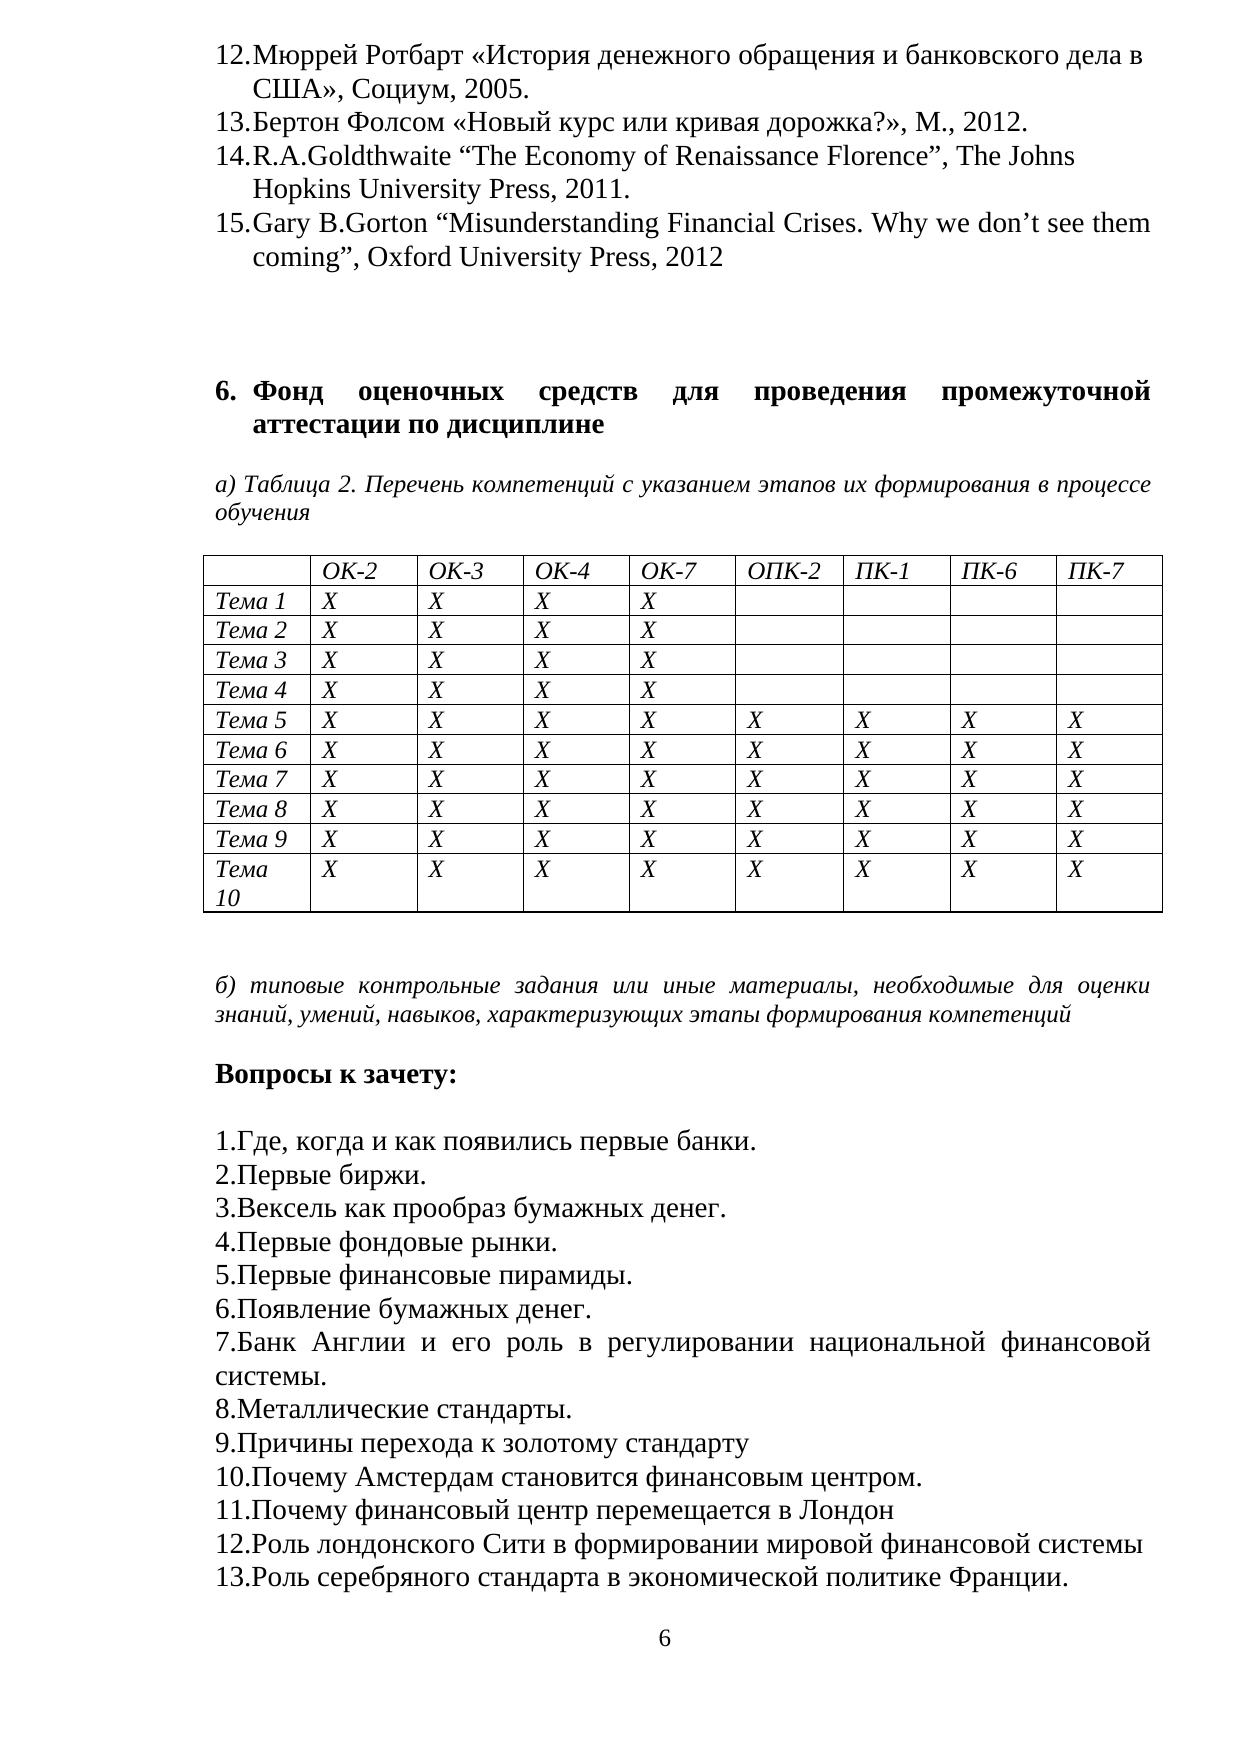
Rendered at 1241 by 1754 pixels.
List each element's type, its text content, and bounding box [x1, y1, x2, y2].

table_cell Х [524, 794, 629, 823]
table_cell Х [524, 586, 629, 614]
text б) типовые контрольные задания или иные материалы, необходимые для оценки знаний, умений, навыков, характеризующих этапы формирования компетенций [215, 970, 1152, 1027]
text 3.Вексель как прообраз бумажных денег. [215, 1190, 1152, 1224]
table_header ОК-7 [630, 556, 735, 585]
table_cell Х [524, 675, 629, 704]
table_cell Х [418, 586, 523, 614]
table_cell Тема 8 [204, 794, 310, 823]
table_cell [844, 645, 950, 674]
table_cell Х [736, 765, 843, 793]
text 10.Почему Амстердам становится финансовым центром. [215, 1459, 1152, 1492]
table_cell Х [736, 824, 843, 853]
table_cell Тема 7 [204, 765, 310, 793]
text 11.Почему финансовый центр перемещается в Лондон [215, 1492, 1152, 1526]
table_cell Х [630, 765, 735, 793]
table_cell Х [951, 824, 1056, 853]
table_cell Х [951, 735, 1056, 763]
table_cell [951, 645, 1056, 674]
table_cell [736, 616, 843, 644]
table_cell Х [951, 854, 1056, 911]
table_cell Х [951, 794, 1056, 823]
table_cell Х [736, 794, 843, 823]
table_cell [736, 645, 843, 674]
table_cell [1057, 675, 1162, 704]
table_header ОК-3 [418, 556, 523, 585]
table_cell Х [524, 854, 629, 911]
text 2.Первые биржи. [215, 1157, 1152, 1190]
table_cell Тема 10 [204, 854, 310, 911]
table_header ПК-1 [844, 556, 950, 585]
table_cell [951, 616, 1056, 644]
table_cell Х [736, 735, 843, 763]
table_cell Х [630, 794, 735, 823]
table_cell Х [524, 705, 629, 734]
table_cell Х [418, 765, 523, 793]
table_cell Тема 9 [204, 824, 310, 853]
table_cell Х [736, 854, 843, 911]
table_cell Х [311, 586, 417, 614]
list Мюррей Ротбарт «История денежного обращения и банковского дела в США», Социум, 2005. [215, 37, 1152, 104]
table_cell [1057, 616, 1162, 644]
list R.A.Goldthwaite “The Economy of Renaissance Florence”, The Johns Hopkins University Press, 2011. [215, 138, 1152, 205]
table_cell Х [418, 705, 523, 734]
text 4.Первые фондовые рынки. [215, 1224, 1152, 1257]
table_cell Х [524, 735, 629, 763]
table_header ОПК-2 [736, 556, 843, 585]
text 6.Появление бумажных денег. [215, 1291, 1152, 1324]
table_cell Х [1057, 824, 1162, 853]
table_cell Х [311, 854, 417, 911]
table_cell Тема 5 [204, 705, 310, 734]
text 13.Роль серебряного стандарта в экономической политике Франции. [215, 1559, 1152, 1593]
table_header [204, 556, 310, 585]
table_cell [736, 675, 843, 704]
table_cell Тема 1 [204, 586, 310, 614]
table_cell Х [311, 765, 417, 793]
table_cell Х [844, 765, 950, 793]
table_cell [1057, 645, 1162, 674]
table_cell Х [844, 824, 950, 853]
table_cell Х [311, 824, 417, 853]
table_cell [844, 675, 950, 704]
table_header ОК-2 [311, 556, 417, 585]
list Фонд оценочных средств для проведения промежуточной аттестации по дисциплине [215, 373, 1152, 440]
table_cell Х [951, 705, 1056, 734]
table_cell [1057, 586, 1162, 614]
table_header ОК-4 [524, 556, 629, 585]
table_cell Х [630, 616, 735, 644]
table_cell Х [418, 735, 523, 763]
table_cell Х [1057, 765, 1162, 793]
table_header ПК-7 [1057, 556, 1162, 585]
table_cell Х [1057, 794, 1162, 823]
table_cell Х [630, 854, 735, 911]
table_cell Х [418, 794, 523, 823]
table_cell Х [418, 824, 523, 853]
table_cell Тема 2 [204, 616, 310, 644]
table_cell Х [311, 675, 417, 704]
table_cell Тема 3 [204, 645, 310, 674]
table_cell Тема 4 [204, 675, 310, 704]
table_cell [736, 586, 843, 614]
table_cell Х [524, 765, 629, 793]
table_cell Х [951, 765, 1056, 793]
text Вопросы к зачету: [215, 1056, 1152, 1090]
table_cell Х [630, 824, 735, 853]
text 8.Металлические стандарты. [215, 1392, 1152, 1425]
table_cell Х [844, 794, 950, 823]
table_cell Х [630, 675, 735, 704]
table_cell Х [630, 735, 735, 763]
text 7.Банк Англии и его роль в регулировании национальной финансовой системы. [215, 1324, 1152, 1392]
table_cell [951, 586, 1056, 614]
table_cell Х [418, 616, 523, 644]
text а) Таблица 2. Перечень компетенций с указанием этапов их формирования в процессе обучения [215, 469, 1152, 526]
table_cell Х [311, 735, 417, 763]
table_cell Х [1057, 735, 1162, 763]
table_cell Х [844, 854, 950, 911]
table_cell Х [418, 645, 523, 674]
list Gary B.Gorton “Misunderstanding Financial Crises. Why we don’t see them coming”, Oxford University Press, 2012 [215, 205, 1152, 272]
table_cell Х [630, 586, 735, 614]
table_cell Х [630, 705, 735, 734]
table_cell Х [524, 824, 629, 853]
table_cell [844, 586, 950, 614]
table_cell Х [524, 616, 629, 644]
table_cell Х [844, 735, 950, 763]
list Бертон Фолсом «Новый курс или кривая дорожка?», М., 2012. [215, 104, 1152, 138]
table_cell Х [418, 854, 523, 911]
table_cell Х [630, 645, 735, 674]
table_cell Х [311, 645, 417, 674]
table_cell Х [524, 645, 629, 674]
table_header ПК-6 [951, 556, 1056, 585]
table_cell Х [1057, 705, 1162, 734]
table_cell Х [844, 705, 950, 734]
table_cell Тема 6 [204, 735, 310, 763]
text 5.Первые финансовые пирамиды. [215, 1257, 1152, 1291]
table_cell Х [1057, 854, 1162, 911]
text 9.Причины перехода к золотому стандарту [215, 1425, 1152, 1459]
table_cell [951, 675, 1056, 704]
table_cell [844, 616, 950, 644]
text 1.Где, когда и как появились первые банки. [215, 1123, 1152, 1157]
table_cell Х [311, 616, 417, 644]
table_cell Х [736, 705, 843, 734]
table_cell Х [418, 675, 523, 704]
table_cell Х [311, 705, 417, 734]
text 12.Роль лондонского Сити в формировании мировой финансовой системы [215, 1526, 1152, 1559]
table_cell Х [311, 794, 417, 823]
